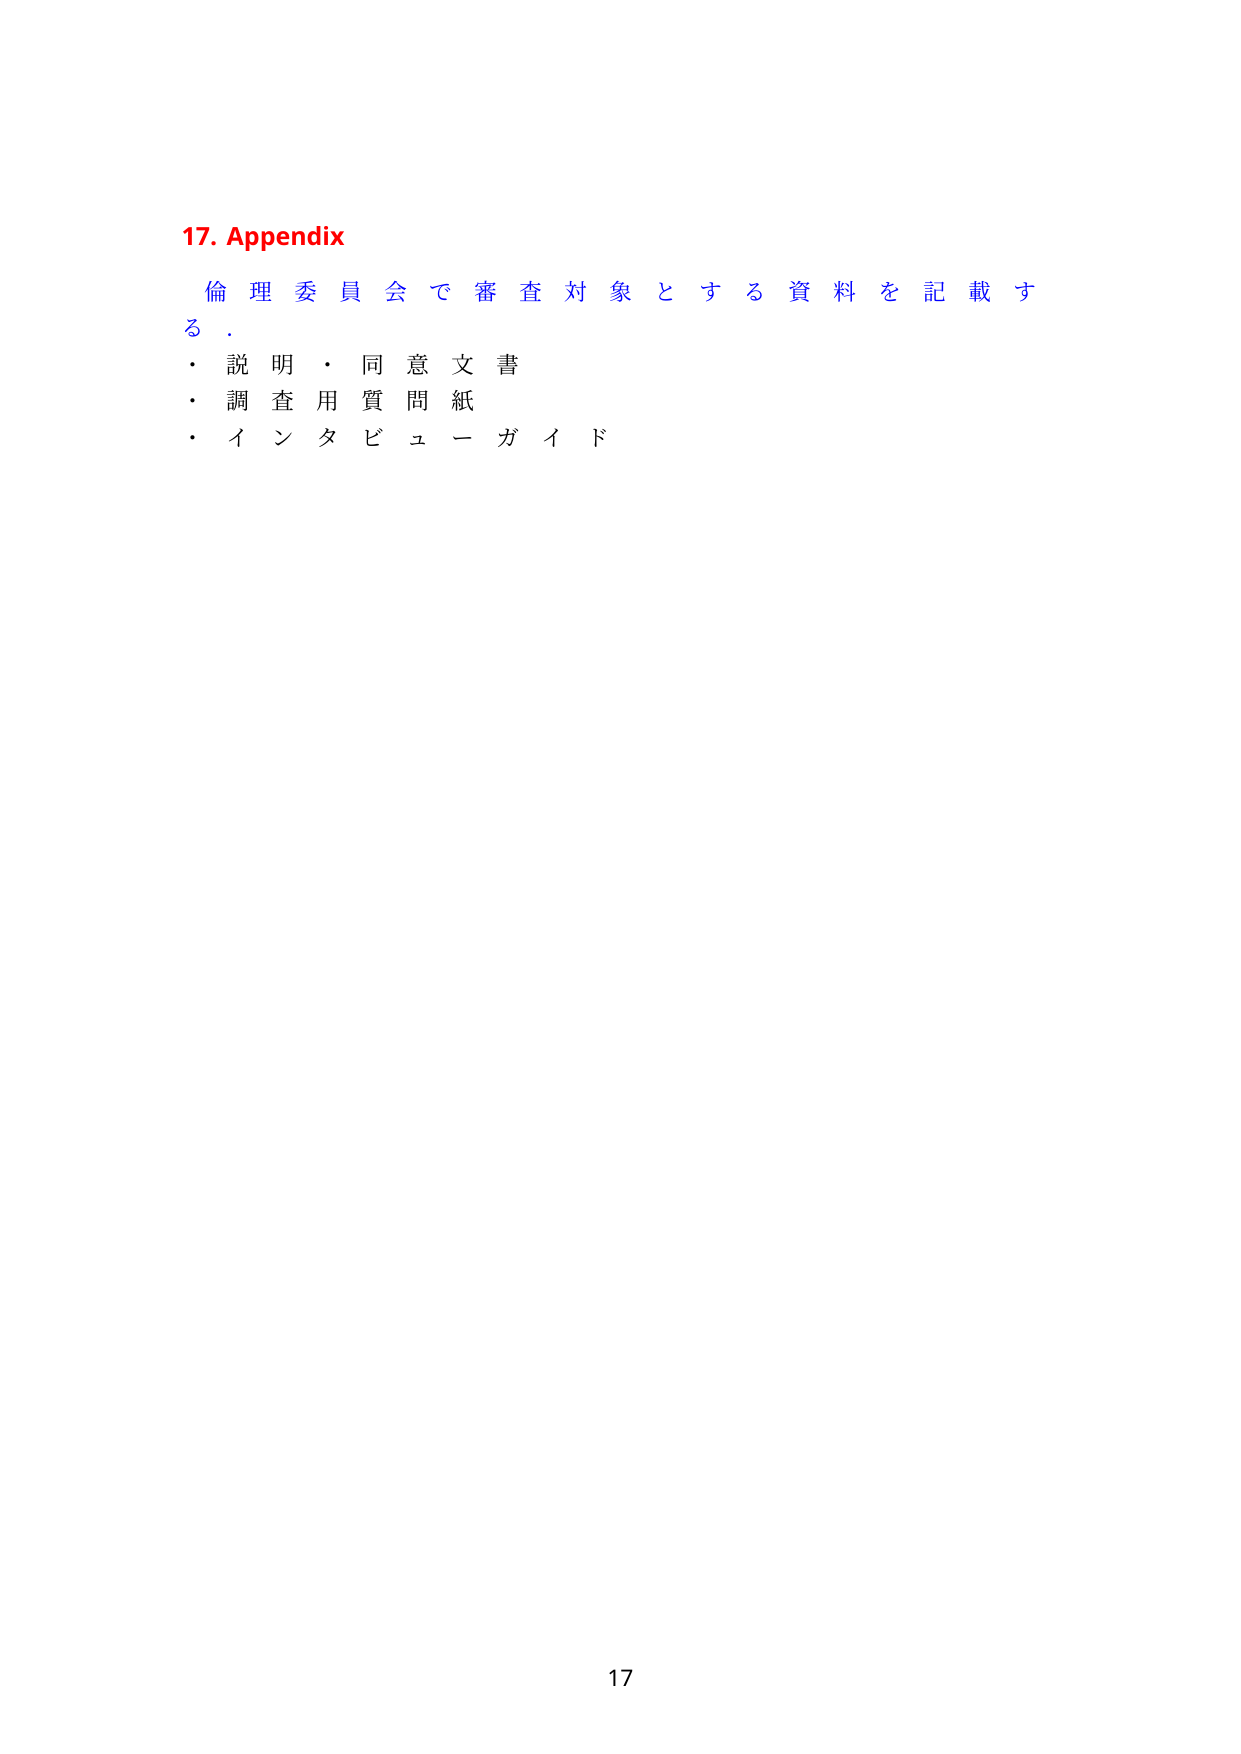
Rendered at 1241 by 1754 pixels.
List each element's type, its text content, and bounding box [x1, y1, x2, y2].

list Appendix [181, 217, 1059, 254]
text 倫理委員会で審査対象とする資料を記載する． [181, 272, 1059, 345]
text ・調査用質問紙 [181, 381, 1059, 418]
text ・説明・同意文書 [181, 345, 1059, 381]
text ・インタビューガイド [181, 418, 1059, 454]
